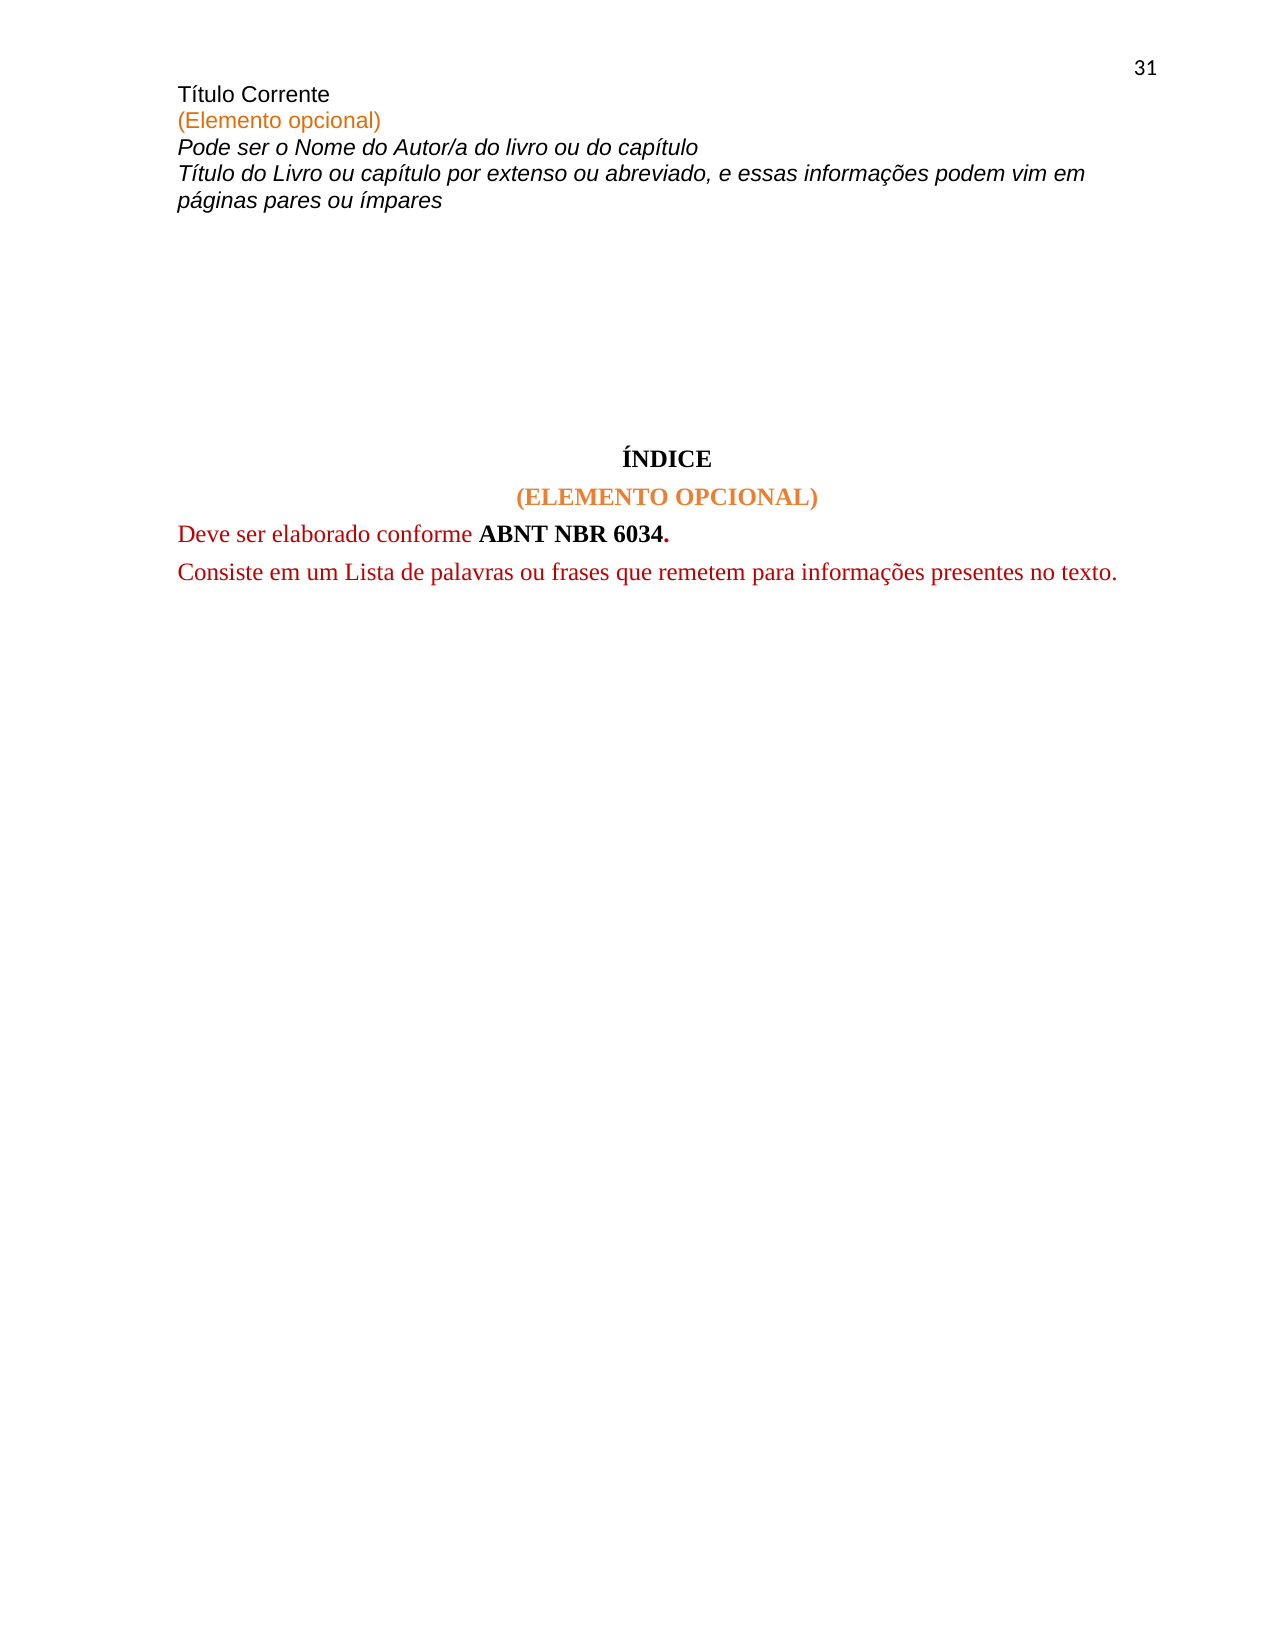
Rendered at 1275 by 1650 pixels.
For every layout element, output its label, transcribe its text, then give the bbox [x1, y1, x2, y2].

text (ELEMENTO OPCIONAL) [177, 475, 1157, 513]
text Consiste em um Lista de palavras ou frases que remetem para informações presentes no texto. [177, 550, 1157, 588]
text Deve ser elaborado conforme ABNT NBR 6034. [177, 513, 1157, 550]
text ÍNDICE [177, 438, 1157, 475]
